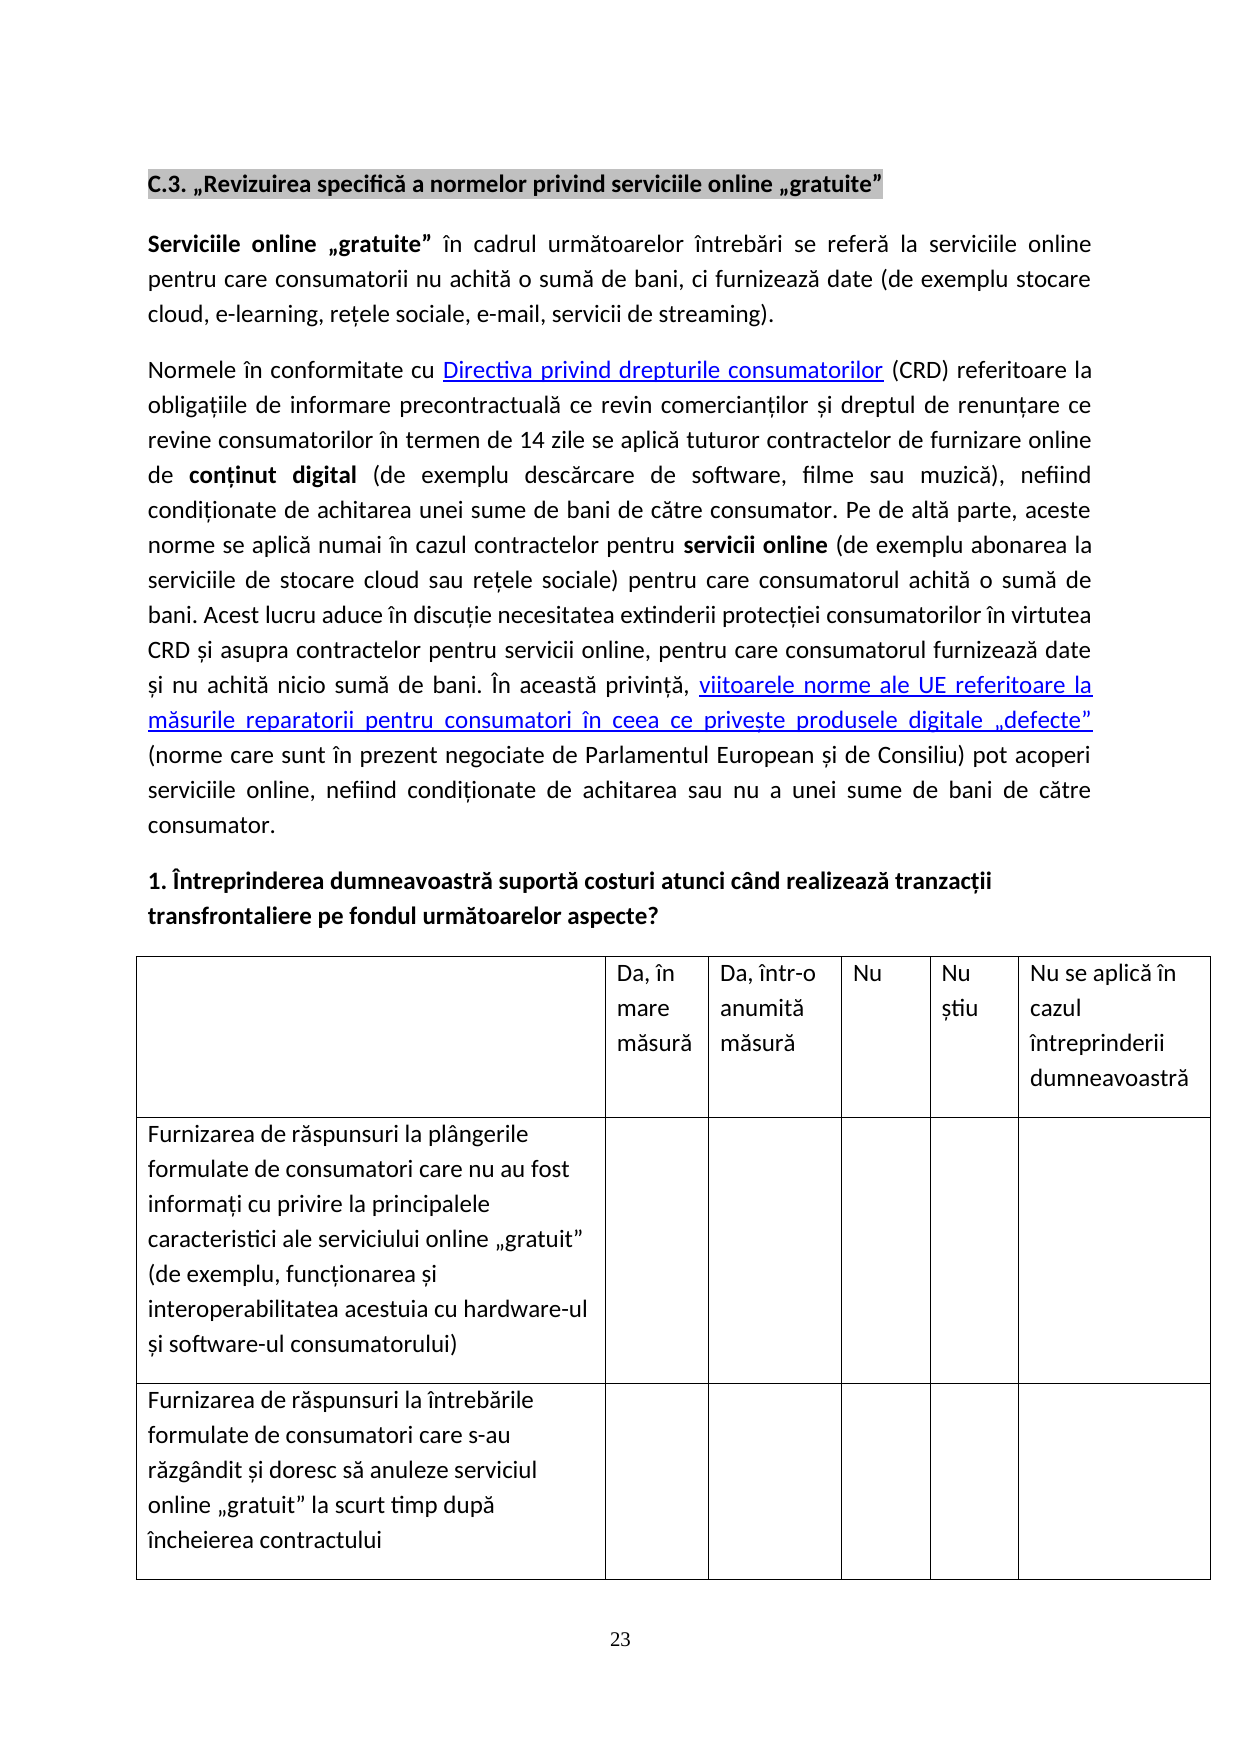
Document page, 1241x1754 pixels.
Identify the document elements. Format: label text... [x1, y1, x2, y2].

text Normele în conformitate cu Directiva privind drepturile consumatorilor (CRD) referitoare la obligațiile de informare precontractuală ce revin comercianților și dreptul de renunțare ce revine consumatorilor în termen de 14 zile se aplică tuturor contractelor de furnizare online de conținut digital (de exemplu descărcare de software, filme sau muzică), nefiind condiționate de achitarea unei sume de bani de către consumator. Pe de altă parte, aceste norme se aplică numai în cazul contractelor pentru servicii online (de exemplu abonarea la serviciile de stocare cloud sau rețele sociale) pentru care consumatorul achită o sumă de bani. Acest lucru aduce în discuție necesitatea extinderii protecției consumatorilor în virtutea CRD și asupra contractelor pentru servicii online, pentru care consumatorul furnizează date și nu achită nicio sumă de bani. În această privință, viitoarele norme ale UE referitoare la măsurile reparatorii pentru consumatori în ceea ce privește produsele digitale „defecte” (norme care sunt în prezent negociate de Parlamentul European și de Consiliu) pot acoperi serviciile online, nefiind condiționate de achitarea sau nu a unei sume de bani de către consumator. [148, 354, 1093, 730]
table_cell [1019, 1118, 1210, 1383]
table_header Nu [842, 957, 930, 1117]
table_cell [709, 1384, 841, 1579]
text Normele în conformitate cu Directiva privind drepturile consumatorilor (CRD) referitoare la obligațiile de informare precontractuală ce revin comercianților și dreptul de renunțare ce revine consumatorilor în termen de 14 zile se aplică tuturor contractelor de furnizare online de conținut digital (de exemplu descărcare de software, filme sau muzică), nefiind condiționate de achitarea unei sume de bani de către consumator. Pe de altă parte, aceste norme se aplică numai în cazul contractelor pentru servicii online (de exemplu abonarea la serviciile de stocare cloud sau rețele sociale) pentru care consumatorul achită o sumă de bani. Acest lucru aduce în discuție necesitatea extinderii protecției consumatorilor în virtutea CRD și asupra contractelor pentru servicii online, pentru care consumatorul furnizează date și nu achită nicio sumă de bani. În această privință, viitoarele norme ale UE referitoare la măsurile reparatorii pentru consumatori în ceea ce privește produsele digitale „defecte” (norme care sunt în prezent negociate de Parlamentul European și de Consiliu) pot acoperi serviciile online, nefiind condiționate de achitarea sau nu a unei sume de bani de către consumator. [148, 732, 1093, 840]
table_cell [709, 1118, 841, 1383]
subtitle C.3. „Revizuirea specifică a normelor privind serviciile online „gratuite” [148, 168, 1093, 199]
text Serviciile online „gratuite” în cadrul următoarelor întrebări se referă la serviciile online pentru care consumatorii nu achită o sumă de bani, ci furnizează date (de exemplu stocare cloud, e-learning, rețele sociale, e-mail, servicii de streaming). [148, 228, 1093, 329]
table_cell Furnizarea de răspunsuri la plângerile formulate de consumatori care nu au fost informați cu privire la principalele caracteristici ale serviciului online „gratuit” (de exemplu, funcționarea și interoperabilitatea acestuia cu hardware-ul și software-ul consumatorului) [137, 1118, 605, 1383]
table_cell [606, 1118, 708, 1383]
table_cell [606, 1384, 708, 1579]
table_cell [842, 1118, 930, 1383]
table_header Da, într-o anumită măsură [709, 957, 841, 1117]
table_cell [931, 1384, 1018, 1579]
table_header [137, 957, 605, 1117]
table_header Nu știu [931, 957, 1018, 1117]
table_header Da, în mare măsură [606, 957, 708, 1117]
table_cell [931, 1118, 1018, 1383]
table_cell [842, 1384, 930, 1579]
text 1. Întreprinderea dumneavoastră suportă costuri atunci când realizează tranzacții transfrontaliere pe fondul următoarelor aspecte? [148, 865, 1093, 931]
table_cell Furnizarea de răspunsuri la întrebările formulate de consumatori care s-au răzgândit și doresc să anuleze serviciul online „gratuit” la scurt timp după încheierea contractului [137, 1384, 605, 1579]
table_cell [1019, 1384, 1210, 1579]
table_header Nu se aplică în cazul întreprinderii dumneavoastră [1019, 957, 1210, 1117]
